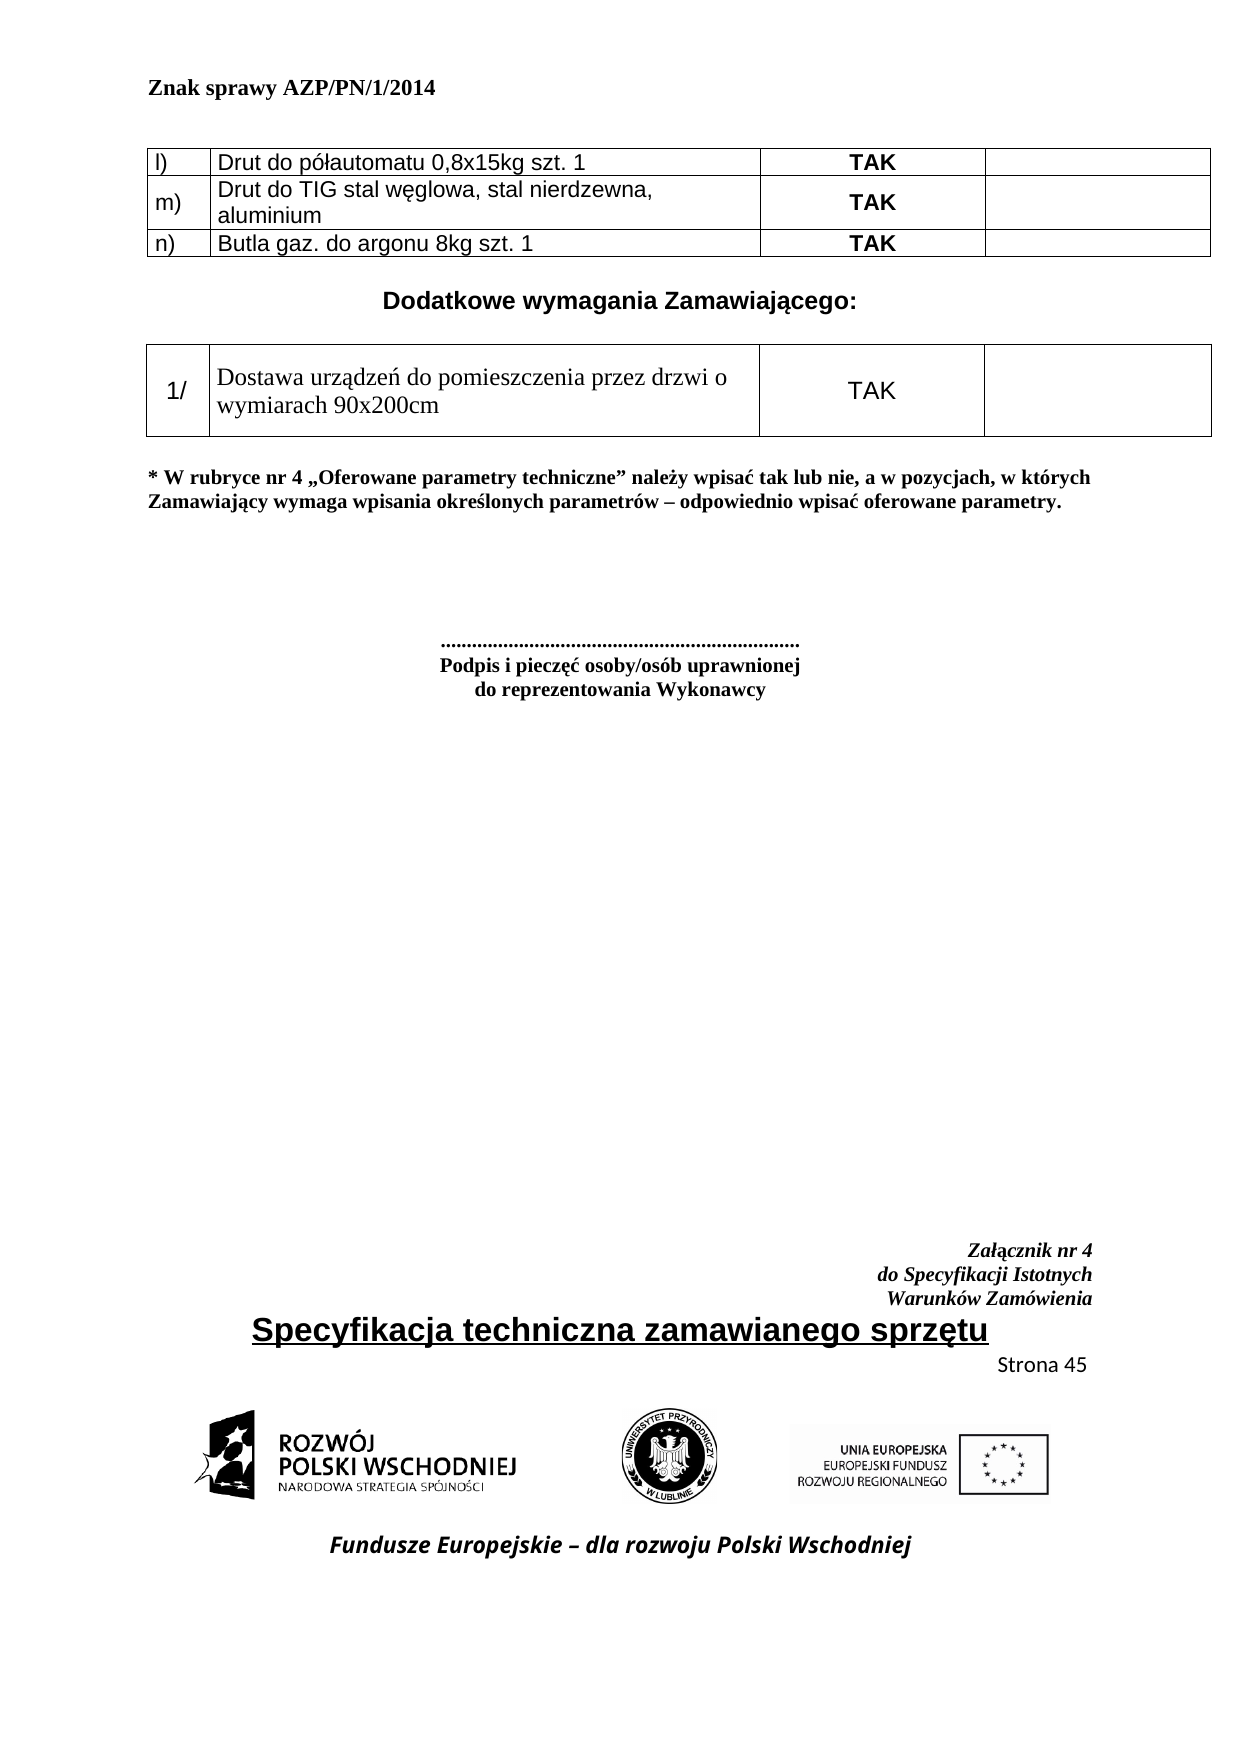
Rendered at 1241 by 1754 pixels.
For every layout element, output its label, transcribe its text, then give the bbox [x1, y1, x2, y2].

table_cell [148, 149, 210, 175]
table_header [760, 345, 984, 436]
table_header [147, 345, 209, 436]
picture [789, 1424, 1055, 1504]
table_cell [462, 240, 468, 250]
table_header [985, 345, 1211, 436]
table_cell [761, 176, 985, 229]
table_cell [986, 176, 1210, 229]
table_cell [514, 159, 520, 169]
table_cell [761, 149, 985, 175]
text Specyfikacja techniczna zamawianego sprzętu [148, 1310, 1092, 1348]
text ..................................................................... [148, 628, 1092, 652]
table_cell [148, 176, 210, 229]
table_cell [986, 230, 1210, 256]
text do Specyfikacji Istotnych [148, 1262, 1092, 1286]
picture [621, 1408, 718, 1504]
text Warunków Zamówienia [148, 1286, 1092, 1310]
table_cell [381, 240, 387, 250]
text Załącznik nr 4 [148, 1237, 1092, 1262]
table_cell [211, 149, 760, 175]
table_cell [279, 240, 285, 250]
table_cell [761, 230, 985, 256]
text Dodatkowe wymagania Zamawiającego: [148, 286, 1092, 315]
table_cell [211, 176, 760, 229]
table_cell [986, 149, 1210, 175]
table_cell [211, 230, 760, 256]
text do reprezentowania Wykonawcy [148, 677, 1092, 701]
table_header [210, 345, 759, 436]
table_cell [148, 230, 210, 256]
text Podpis i pieczęć osoby/osób uprawnionej [148, 652, 1092, 677]
text * W rubryce nr 4 „Oferowane parametry techniczne” należy wpisać tak lub nie, a w pozycjach, w których Zamawiający wymaga wpisania określonych parametrów – odpowiednio wpisać oferowane parametry. [148, 465, 1092, 513]
